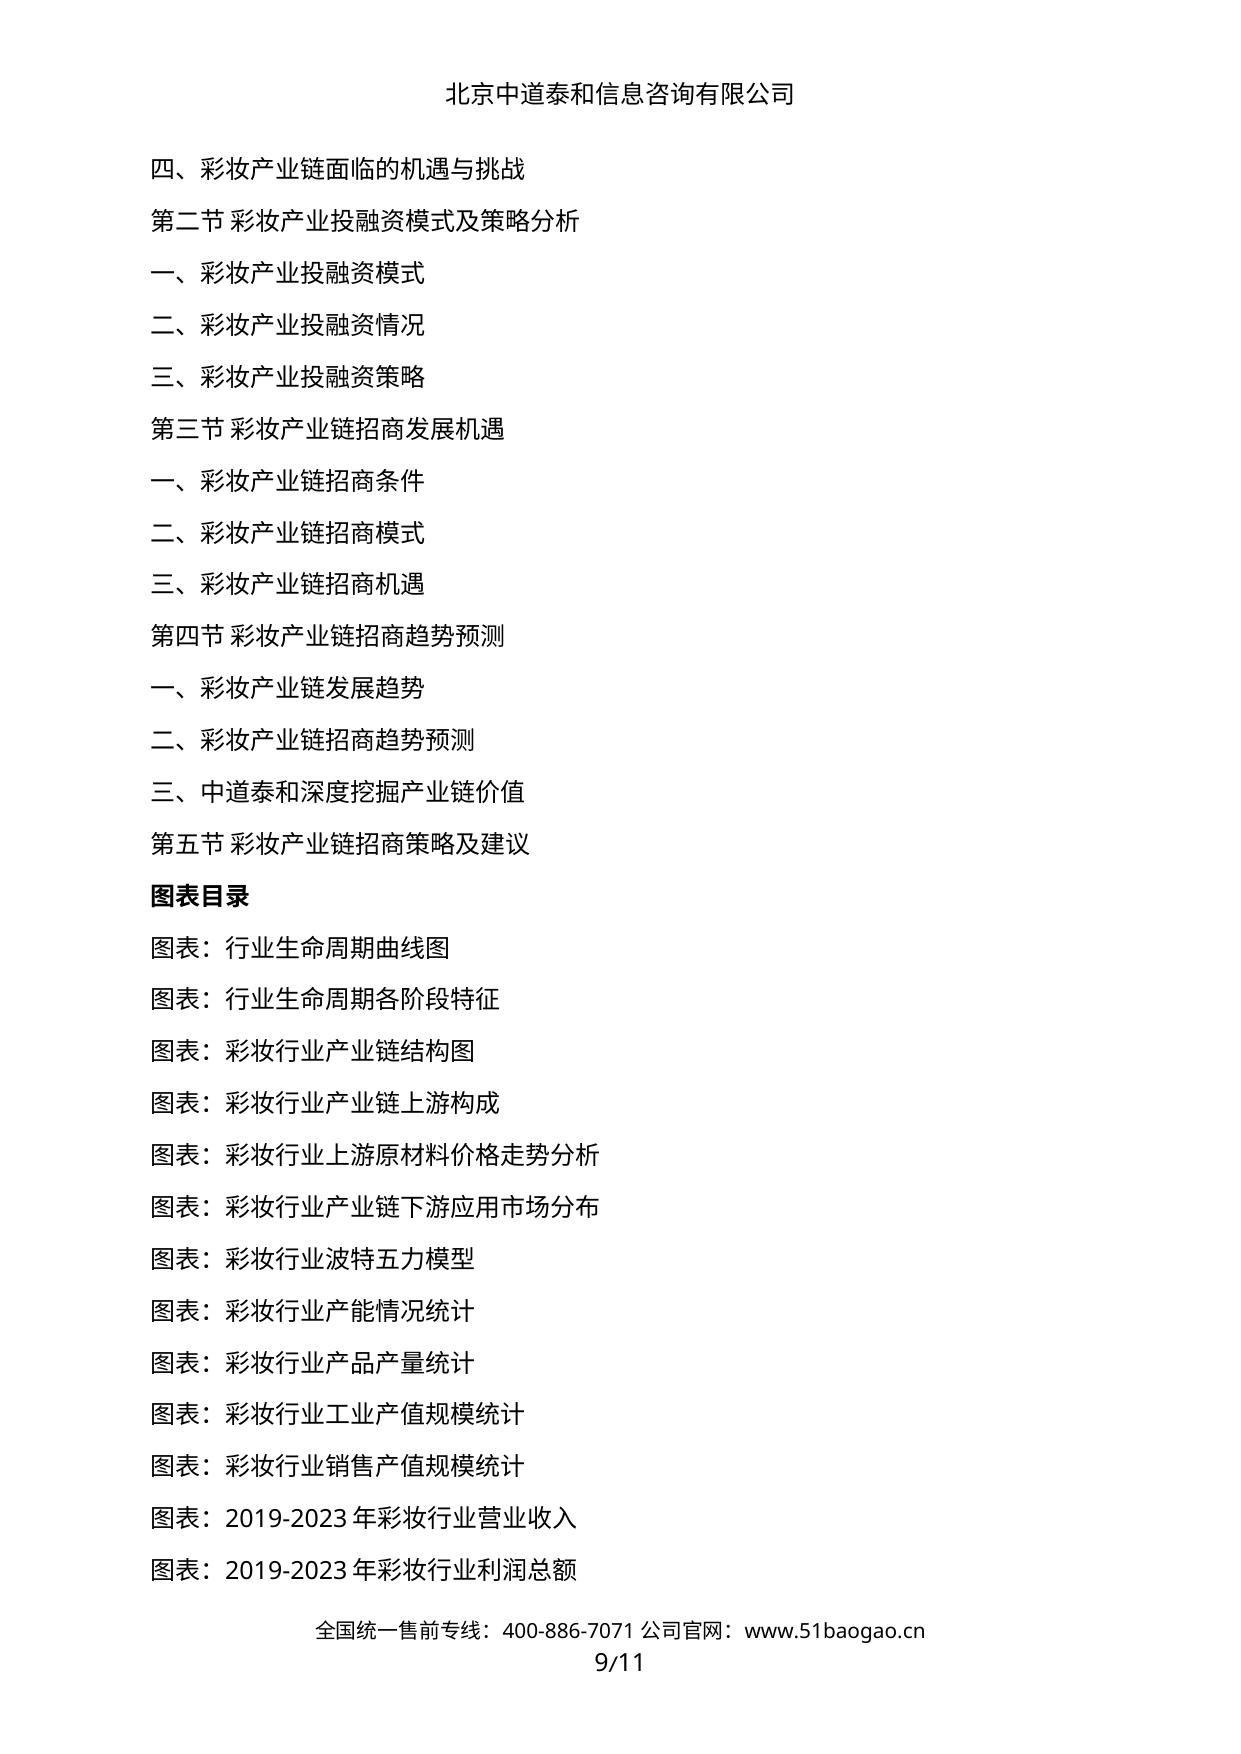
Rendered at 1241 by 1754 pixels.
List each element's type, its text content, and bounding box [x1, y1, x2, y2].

text 图表：行业生命周期曲线图 [150, 928, 1090, 964]
text 三、彩妆产业投融资策略 [150, 357, 1090, 394]
text 三、彩妆产业链招商机遇 [150, 565, 1090, 601]
text 图表：彩妆行业上游原材料价格走势分析 [150, 1136, 1090, 1172]
text 图表：彩妆行业产品产量统计 [150, 1343, 1090, 1379]
text 一、彩妆产业投融资模式 [150, 254, 1090, 290]
text 图表：彩妆行业产业链下游应用市场分布 [150, 1187, 1090, 1224]
text 图表：彩妆行业销售产值规模统计 [150, 1447, 1090, 1483]
text 图表：彩妆行业产业链上游构成 [150, 1084, 1090, 1120]
text 图表：2019-2023年彩妆行业利润总额 [150, 1551, 1090, 1587]
text 图表：彩妆行业产业链结构图 [150, 1032, 1090, 1068]
text 图表：2019-2023年彩妆行业营业收入 [150, 1499, 1090, 1535]
text 图表：彩妆行业波特五力模型 [150, 1239, 1090, 1276]
text 图表：行业生命周期各阶段特征 [150, 980, 1090, 1016]
text 第二节 彩妆产业投融资模式及策略分析 [150, 202, 1090, 238]
text 四、彩妆产业链面临的机遇与挑战 [150, 150, 1090, 186]
text 三、中道泰和深度挖掘产业链价值 [150, 772, 1090, 809]
text 图表目录 [150, 876, 1090, 912]
text 二、彩妆产业链招商模式 [150, 513, 1090, 549]
text 二、彩妆产业投融资情况 [150, 306, 1090, 342]
text 第五节 彩妆产业链招商策略及建议 [150, 824, 1090, 861]
text 二、彩妆产业链招商趋势预测 [150, 721, 1090, 757]
text 图表：彩妆行业工业产值规模统计 [150, 1395, 1090, 1431]
text 第三节 彩妆产业链招商发展机遇 [150, 409, 1090, 446]
text 图表：彩妆行业产能情况统计 [150, 1291, 1090, 1327]
text 一、彩妆产业链发展趋势 [150, 669, 1090, 705]
text 第四节 彩妆产业链招商趋势预测 [150, 617, 1090, 653]
text 一、彩妆产业链招商条件 [150, 461, 1090, 497]
